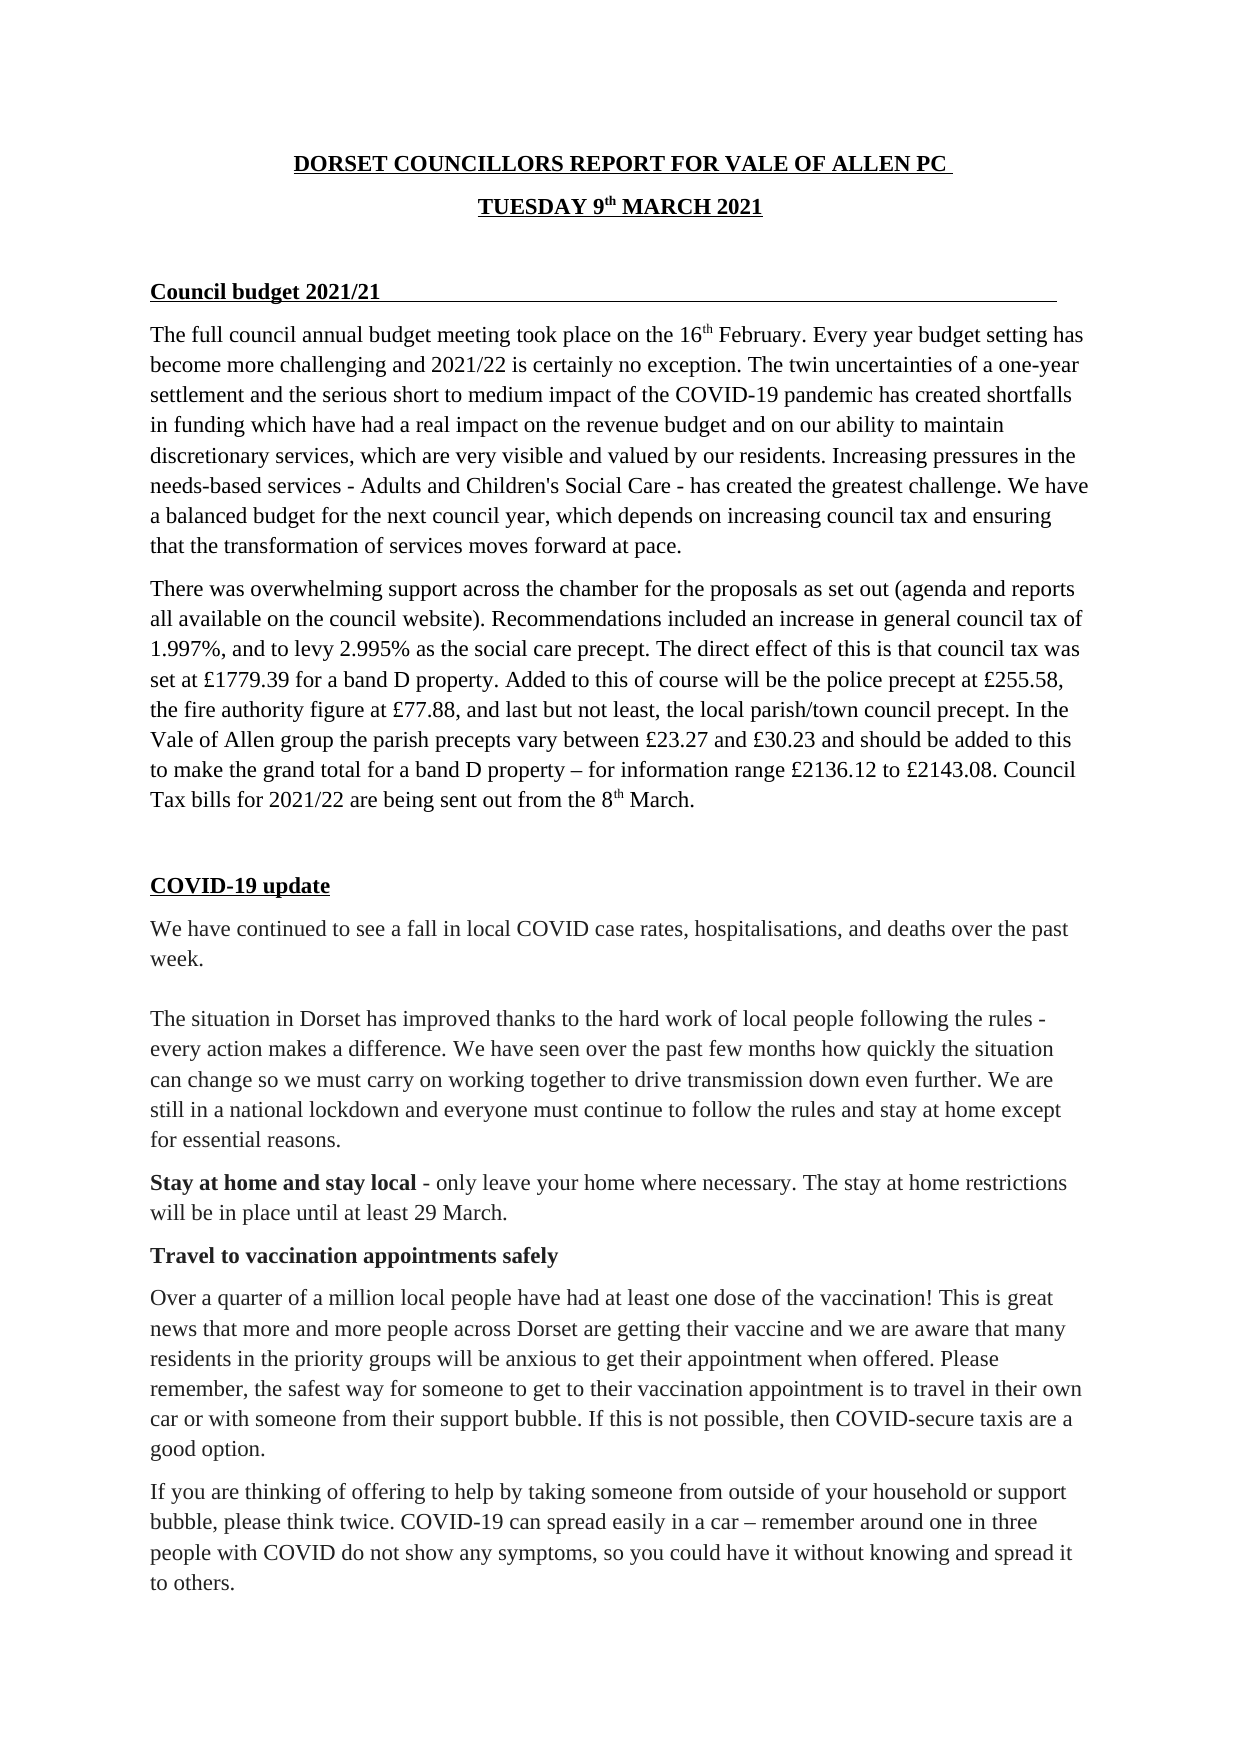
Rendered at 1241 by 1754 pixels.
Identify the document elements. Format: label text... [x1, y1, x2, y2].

text There was overwhelming support across the chamber for the proposals as set out (agenda and reports all available on the council website). Recommendations included an increase in general council tax of 1.997%, and to levy 2.995% as the social care precept. The direct effect of this is that council tax was set at £1779.39 for a band D property. Added to this of course will be the police precept at £255.58, the fire authority figure at £77.88, and last but not least, the local parish/town council precept. In the Vale of Allen group the parish precepts vary between £23.27 and £30.23 and should be added to this to make the grand total for a band D property – for information range £2136.12 to £2143.08. Council Tax bills for 2021/22 are being sent out from the 8th March. [150, 575, 1090, 813]
text We have continued to see a fall in local COVID case rates, hospitalisations, and deaths over the past week. The situation in Dorset has improved thanks to the hard work of local people following the rules - every action makes a difference. We have seen over the past few months how quickly the situation can change so we must carry on working together to drive transmission down even further. We are still in a national lockdown and everyone must continue to follow the rules and stay at home except for essential reasons. [150, 914, 1090, 1152]
text DORSET COUNCILLORS REPORT FOR VALE OF ALLEN PC [150, 150, 1090, 176]
text If you are thinking of offering to help by taking someone from outside of your household or support bubble, please think twice. COVID-19 can spread easily in a car – remember around one in three people with COVID do not show any symptoms, so you could have it without knowing and spread it to others. [150, 1478, 1090, 1595]
text TUESDAY 9th MARCH 2021 [150, 193, 1090, 219]
text Travel to vaccination appointments safely [150, 1242, 1090, 1268]
text Council budget 2021/21 [150, 278, 1090, 304]
text Stay at home and stay local - only leave your home where necessary. The stay at home restrictions will be in place until at least 29 March. [150, 1169, 1090, 1225]
text COVID-19 update [150, 872, 1090, 898]
text Over a quarter of a million local people have had at least one dose of the vaccination! This is great news that more and more people across Dorset are getting their vaccine and we are aware that many residents in the priority groups will be anxious to get their appointment when offered. Please remember, the safest way for someone to get to their vaccination appointment is to travel in their own car or with someone from their support bubble. If this is not possible, then COVID-secure taxis are a good option. [150, 1284, 1090, 1462]
text The full council annual budget meeting took place on the 16th February. Every year budget setting has become more challenging and 2021/22 is certainly no exception. The twin uncertainties of a one-year settlement and the serious short to medium impact of the COVID-19 pandemic has created shortfalls in funding which have had a real impact on the revenue budget and on our ability to maintain discretionary services, which are very visible and valued by our residents. Increasing pressures in the needs-based services - Adults and Children's Social Care - has created the greatest challenge. We have a balanced budget for the next council year, which depends on increasing council tax and ensuring that the transformation of services moves forward at pace. [150, 321, 1090, 559]
